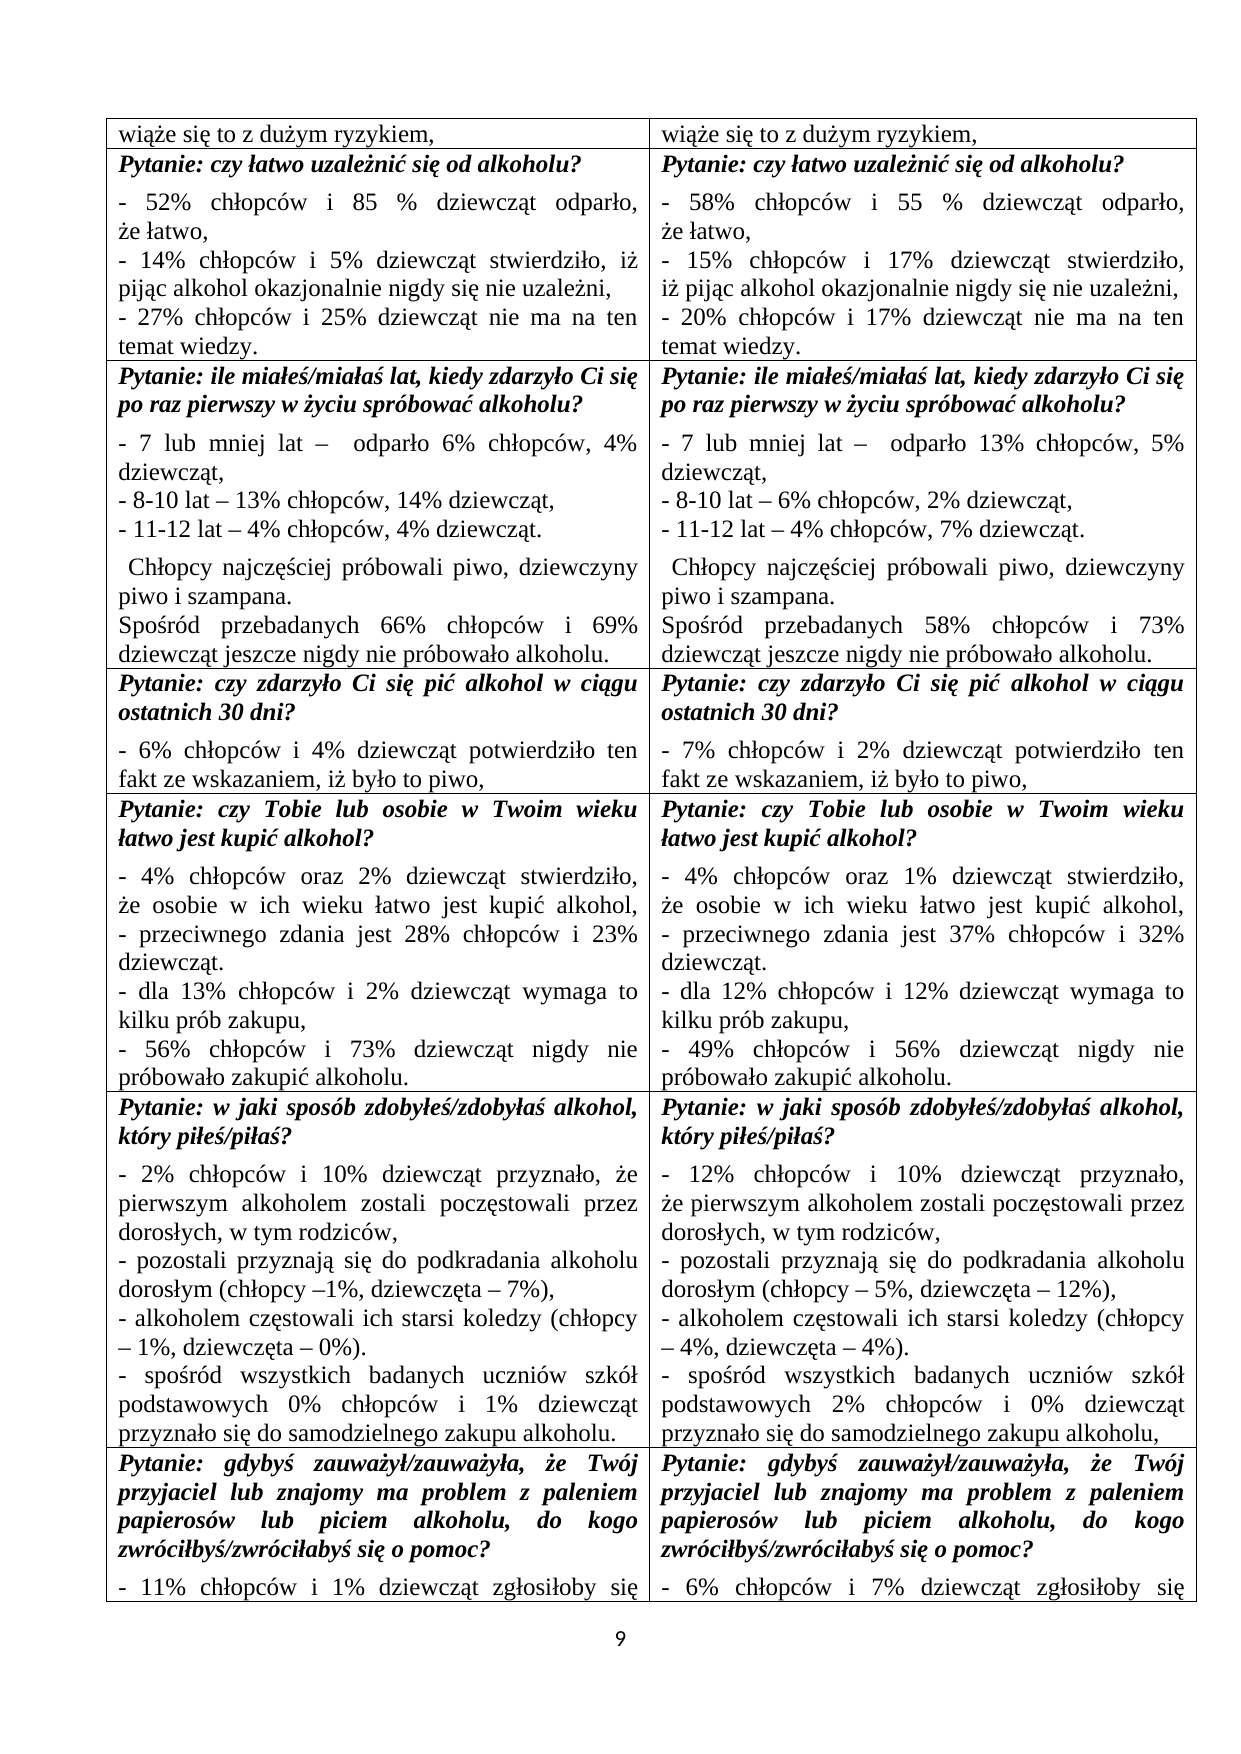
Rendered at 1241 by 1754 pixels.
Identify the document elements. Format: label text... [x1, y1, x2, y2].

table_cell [650, 119, 1196, 148]
table_cell Pytanie: czy Tobie lub osobie w Twoim wieku łatwo jest kupić alkohol? - 4% chłopców oraz 2% dziewcząt stwierdziło, że osobie w ich wieku łatwo jest kupić alkohol, - przeciwnego zdania jest 28% chłopców i 23% dziewcząt. - dla 13% chłopców i 2% dziewcząt wymaga to kilku prób zakupu, - 56% chłopców i 73% dziewcząt nigdy nie próbowało zakupić alkoholu. [107, 794, 649, 1091]
table_cell Pytanie: czy Tobie lub osobie w Twoim wieku łatwo jest kupić alkohol? - 4% chłopców oraz 1% dziewcząt stwierdziło, że osobie w ich wieku łatwo jest kupić alkohol, - przeciwnego zdania jest 37% chłopców i 32% dziewcząt. - dla 12% chłopców i 12% dziewcząt wymaga to kilku prób zakupu, - 49% chłopców i 56% dziewcząt nigdy nie próbowało zakupić alkoholu. [650, 794, 1196, 1091]
table_cell Pytanie: ile miałeś/miałaś lat, kiedy zdarzyło Ci się po raz pierwszy w życiu spróbować alkoholu? - 7 lub mniej lat – odparło 6% chłopców, 4% dziewcząt, - 8-10 lat – 13% chłopców, 14% dziewcząt, - 11-12 lat – 4% chłopców, 4% dziewcząt. Chłopcy najczęściej próbowali piwo, dziewczyny piwo i szampana. Spośród przebadanych 66% chłopców i 69% dziewcząt jeszcze nigdy nie próbowało alkoholu. [107, 361, 649, 667]
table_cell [107, 119, 649, 148]
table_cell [650, 1448, 1196, 1601]
table_cell Pytanie: czy łatwo uzależnić się od alkoholu? - 52% chłopców i 85 % dziewcząt odparło, że łatwo, - 14% chłopców i 5% dziewcząt stwierdziło, iż pijąc alkohol okazjonalnie nigdy się nie uzależni, - 27% chłopców i 25% dziewcząt nie ma na ten temat wiedzy. [107, 149, 649, 360]
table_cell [107, 1448, 649, 1601]
table_cell Pytanie: w jaki sposób zdobyłeś/zdobyłaś alkohol, który piłeś/piłaś? - 12% chłopców i 10% dziewcząt przyznało, że pierwszym alkoholem zostali poczęstowali przez dorosłych, w tym rodziców, - pozostali przyznają się do podkradania alkoholu dorosłym (chłopcy – 5%, dziewczęta – 12%), - alkoholem częstowali ich starsi koledzy (chłopcy – 4%, dziewczęta – 4%). - spośród wszystkich badanych uczniów szkół podstawowych 2% chłopców i 0% dziewcząt przyznało się do samodzielnego zakupu alkoholu, [650, 1092, 1196, 1447]
table_cell Pytanie: czy zdarzyło Ci się pić alkohol w ciągu ostatnich 30 dni? - 6% chłopców i 4% dziewcząt potwierdziło ten fakt ze wskazaniem, iż było to piwo, [107, 669, 649, 793]
table_cell Pytanie: w jaki sposób zdobyłeś/zdobyłaś alkohol, który piłeś/piłaś? - 2% chłopców i 10% dziewcząt przyznało, że pierwszym alkoholem zostali poczęstowali przez dorosłych, w tym rodziców, - pozostali przyznają się do podkradania alkoholu dorosłym (chłopcy –1%, dziewczęta – 7%), - alkoholem częstowali ich starsi koledzy (chłopcy – 1%, dziewczęta – 0%). - spośród wszystkich badanych uczniów szkół podstawowych 0% chłopców i 1% dziewcząt przyznało się do samodzielnego zakupu alkoholu. [107, 1092, 649, 1447]
table_cell Pytanie: ile miałeś/miałaś lat, kiedy zdarzyło Ci się po raz pierwszy w życiu spróbować alkoholu? - 7 lub mniej lat – odparło 13% chłopców, 5% dziewcząt, - 8-10 lat – 6% chłopców, 2% dziewcząt, - 11-12 lat – 4% chłopców, 7% dziewcząt. Chłopcy najczęściej próbowali piwo, dziewczyny piwo i szampana. Spośród przebadanych 58% chłopców i 73% dziewcząt jeszcze nigdy nie próbowało alkoholu. [650, 361, 1196, 667]
table_cell Pytanie: czy zdarzyło Ci się pić alkohol w ciągu ostatnich 30 dni? - 7% chłopców i 2% dziewcząt potwierdziło ten fakt ze wskazaniem, iż było to piwo, [650, 669, 1196, 793]
table_cell Pytanie: czy łatwo uzależnić się od alkoholu? - 58% chłopców i 55 % dziewcząt odparło, że łatwo, - 15% chłopców i 17% dziewcząt stwierdziło, iż pijąc alkohol okazjonalnie nigdy się nie uzależni, - 20% chłopców i 17% dziewcząt nie ma na ten temat wiedzy. [650, 149, 1196, 360]
